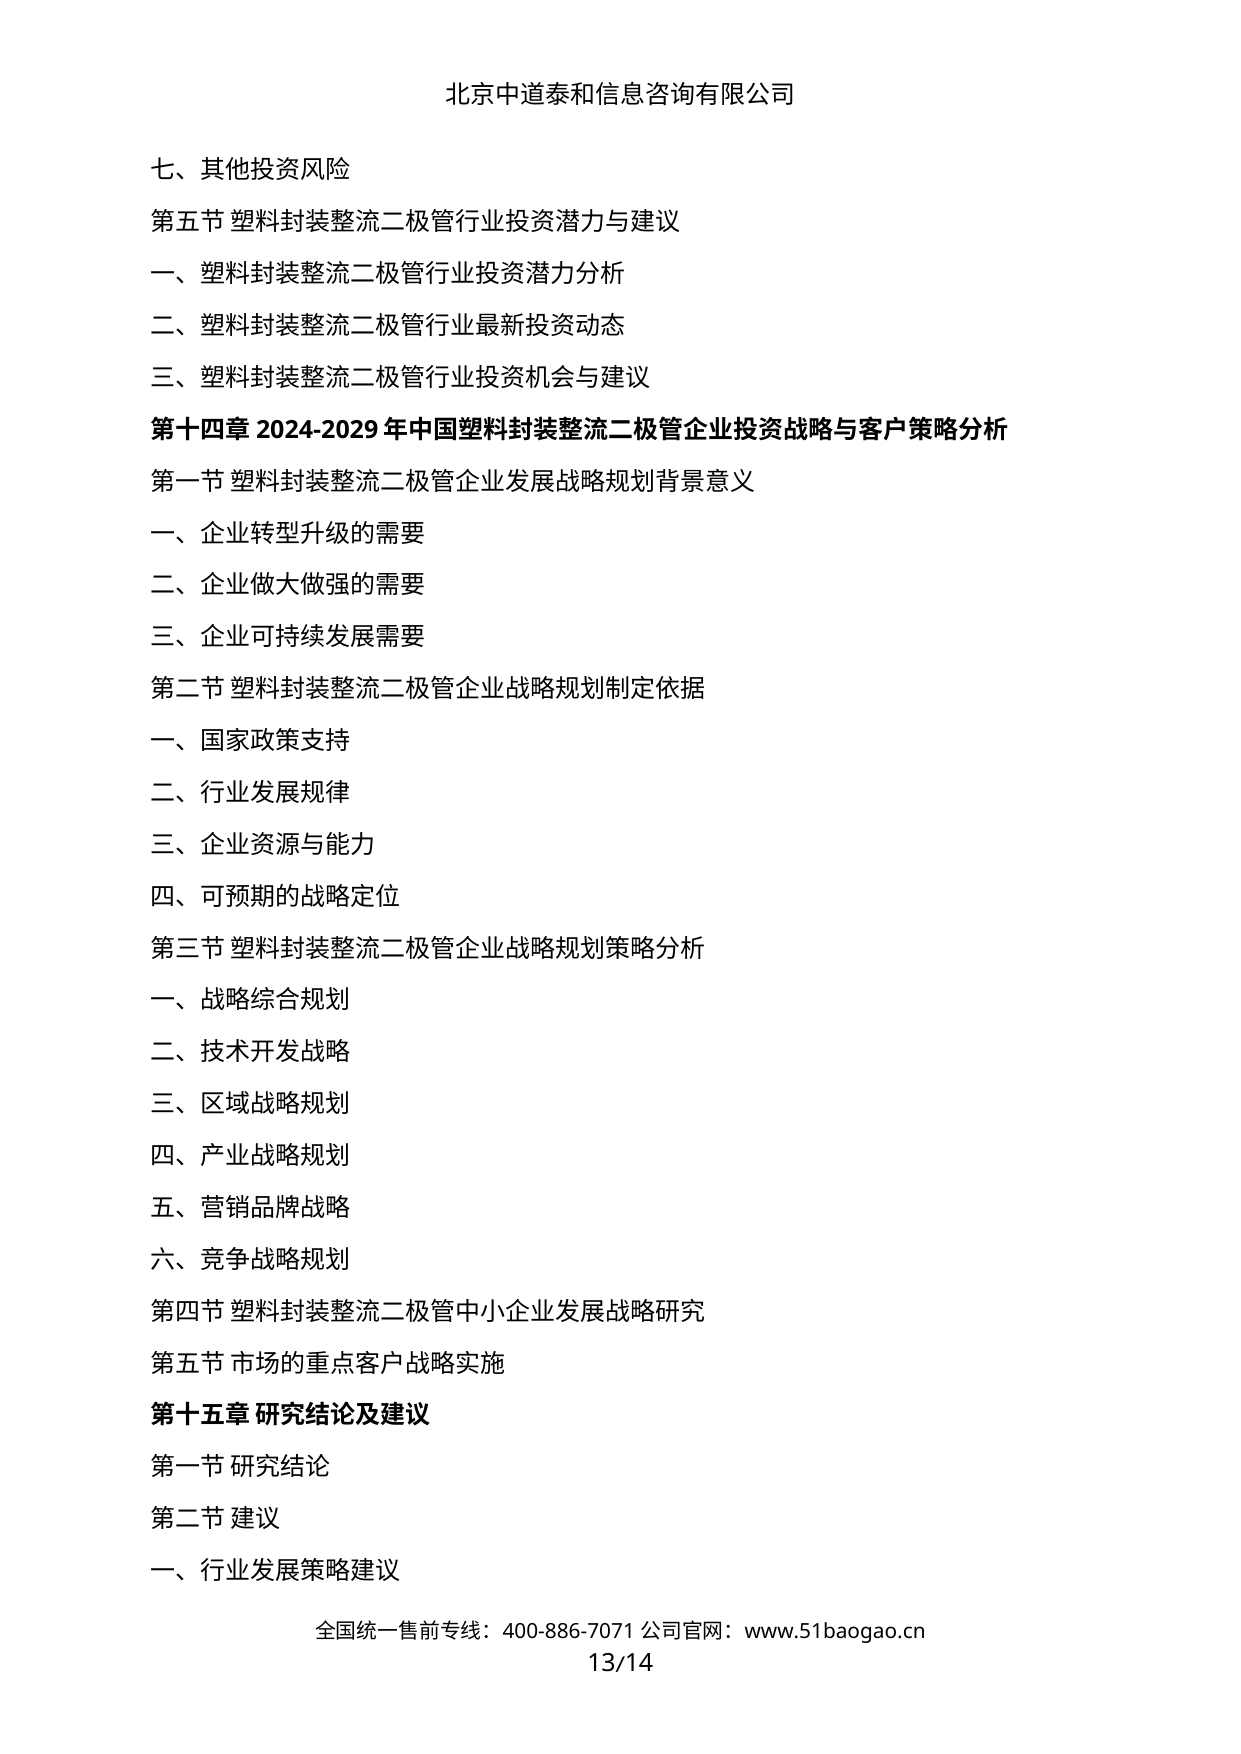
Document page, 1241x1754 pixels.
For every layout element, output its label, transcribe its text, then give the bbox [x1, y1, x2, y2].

text 第十五章 研究结论及建议 [150, 1395, 1090, 1431]
text 第四节 塑料封装整流二极管中小企业发展战略研究 [150, 1291, 1090, 1327]
text 二、企业做大做强的需要 [150, 565, 1090, 601]
text 六、竞争战略规划 [150, 1239, 1090, 1276]
text 一、塑料封装整流二极管行业投资潜力分析 [150, 254, 1090, 290]
text 第二节 塑料封装整流二极管企业战略规划制定依据 [150, 669, 1090, 705]
text 二、行业发展规律 [150, 772, 1090, 809]
text 一、行业发展策略建议 [150, 1551, 1090, 1587]
text 三、企业可持续发展需要 [150, 617, 1090, 653]
text 五、营销品牌战略 [150, 1187, 1090, 1224]
text 第一节 研究结论 [150, 1447, 1090, 1483]
text 四、产业战略规划 [150, 1136, 1090, 1172]
text 一、战略综合规划 [150, 980, 1090, 1016]
text 第二节 建议 [150, 1499, 1090, 1535]
text 第十四章 2024-2029年中国塑料封装整流二极管企业投资战略与客户策略分析 [150, 409, 1090, 446]
text 七、其他投资风险 [150, 150, 1090, 186]
text 一、国家政策支持 [150, 721, 1090, 757]
text 三、区域战略规划 [150, 1084, 1090, 1120]
text 二、技术开发战略 [150, 1032, 1090, 1068]
text 第五节 塑料封装整流二极管行业投资潜力与建议 [150, 202, 1090, 238]
text 二、塑料封装整流二极管行业最新投资动态 [150, 306, 1090, 342]
text 第一节 塑料封装整流二极管企业发展战略规划背景意义 [150, 461, 1090, 497]
text 三、企业资源与能力 [150, 824, 1090, 861]
text 三、塑料封装整流二极管行业投资机会与建议 [150, 357, 1090, 394]
text 第五节 市场的重点客户战略实施 [150, 1343, 1090, 1379]
text 一、企业转型升级的需要 [150, 513, 1090, 549]
text 四、可预期的战略定位 [150, 876, 1090, 912]
text 第三节 塑料封装整流二极管企业战略规划策略分析 [150, 928, 1090, 964]
